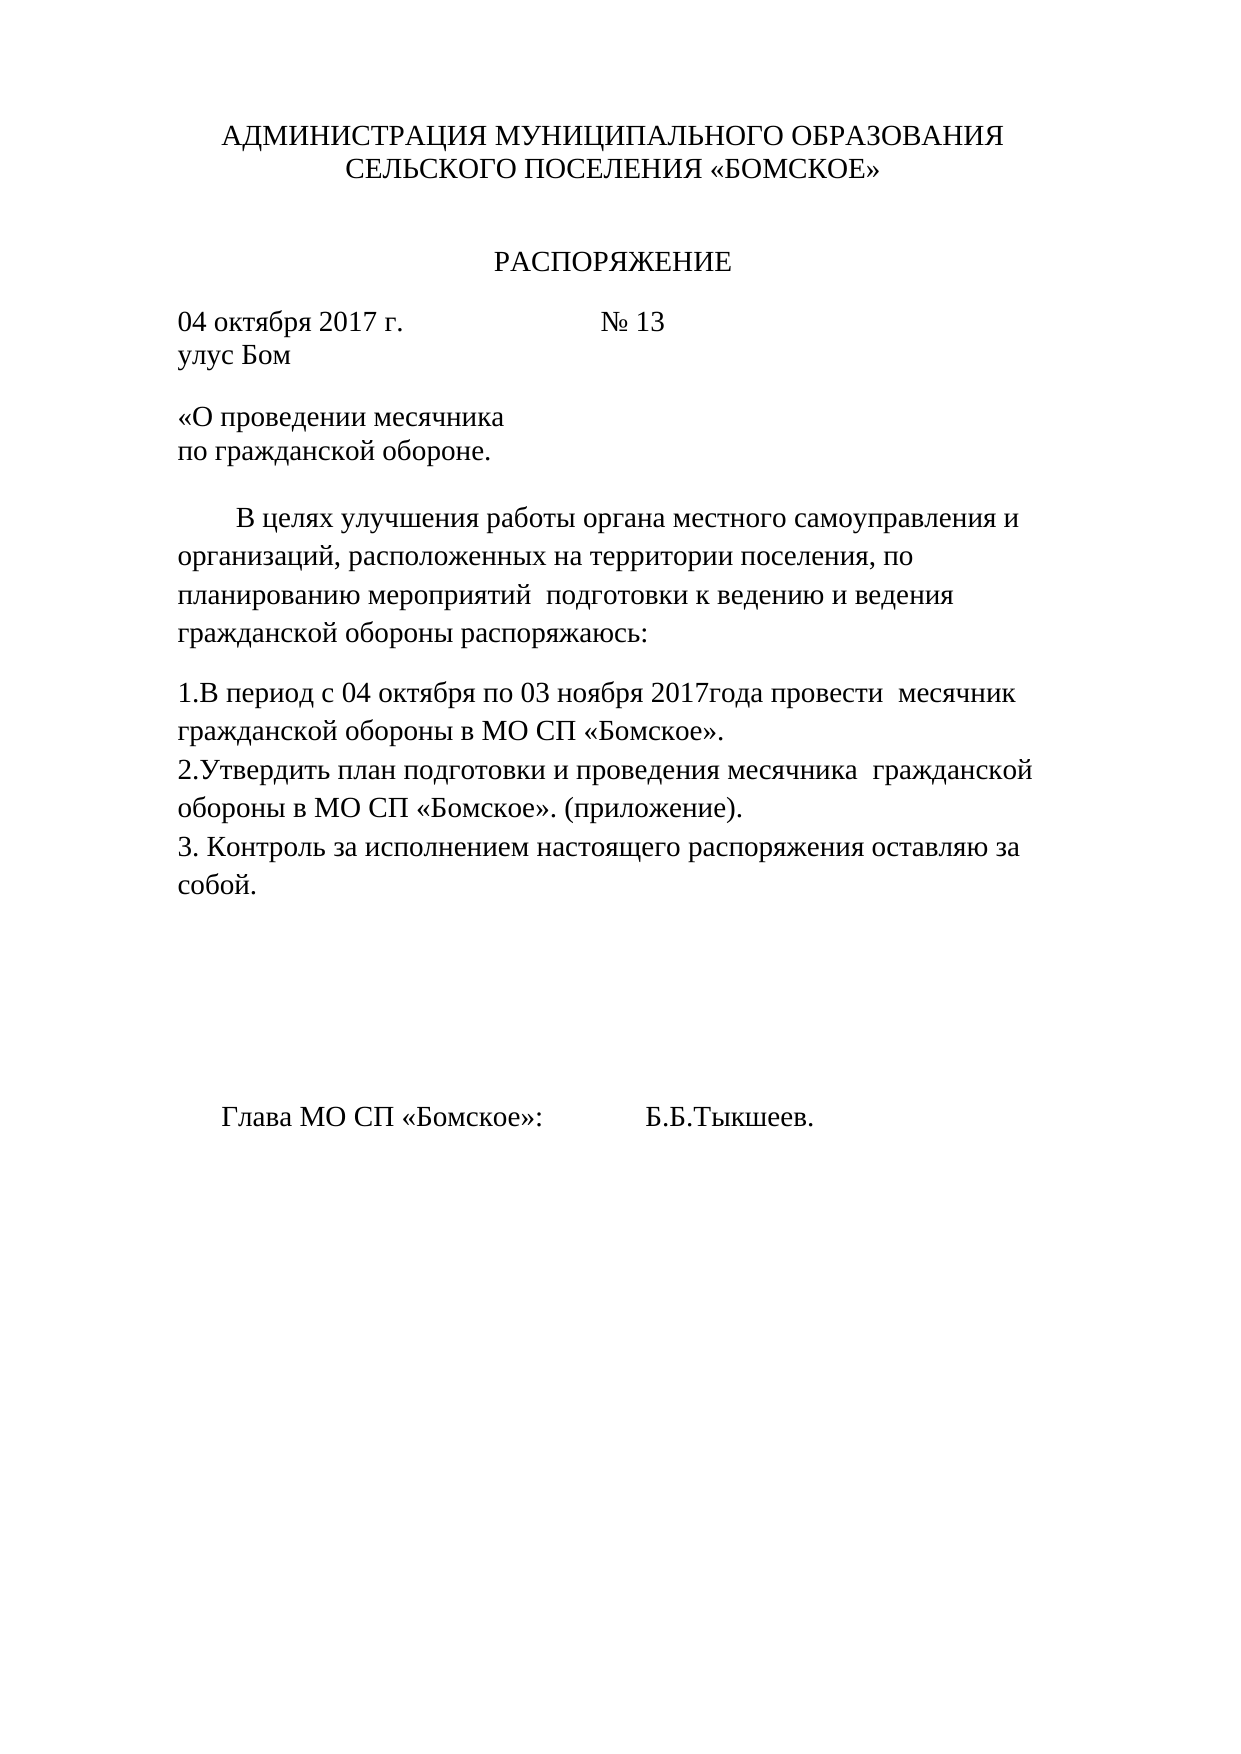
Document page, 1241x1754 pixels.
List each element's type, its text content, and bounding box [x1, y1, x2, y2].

list Глава МО СП «Бомское»: Б.Б.Тыкшеев. [177, 1099, 1048, 1132]
text РАСПОРЯЖЕНИЕ [177, 244, 1048, 278]
text 04 октября . № 13 [177, 304, 1048, 337]
text улус Бом [177, 337, 1048, 371]
text В целях улучшения работы органа местного самоуправления и организаций, расположенных на территории поселения, по планированию мероприятий подготовки к ведению и ведения гражданской обороны распоряжаюсь: [177, 500, 1048, 649]
list 3. Контроль за исполнением настоящего распоряжения оставляю за собой. [177, 829, 1048, 901]
text по гражданской обороне. [177, 433, 1048, 466]
text СЕЛЬСКОГО ПОСЕЛЕНИЯ «БОМСКОЕ» [177, 152, 1048, 185]
list 2.Утвердить план подготовки и проведения месячника гражданской обороны в МО СП «Бомское». (приложение). [177, 752, 1048, 824]
text «О проведении месячника [177, 399, 1048, 433]
list 1.В период с 04 октября по 03 ноября 2017года провести месячник гражданской обороны в МО СП «Бомское». [177, 675, 1048, 747]
text АДМИНИСТРАЦИЯ МУНИЦИПАЛЬНОГО ОБРАЗОВАНИЯ [177, 118, 1048, 152]
